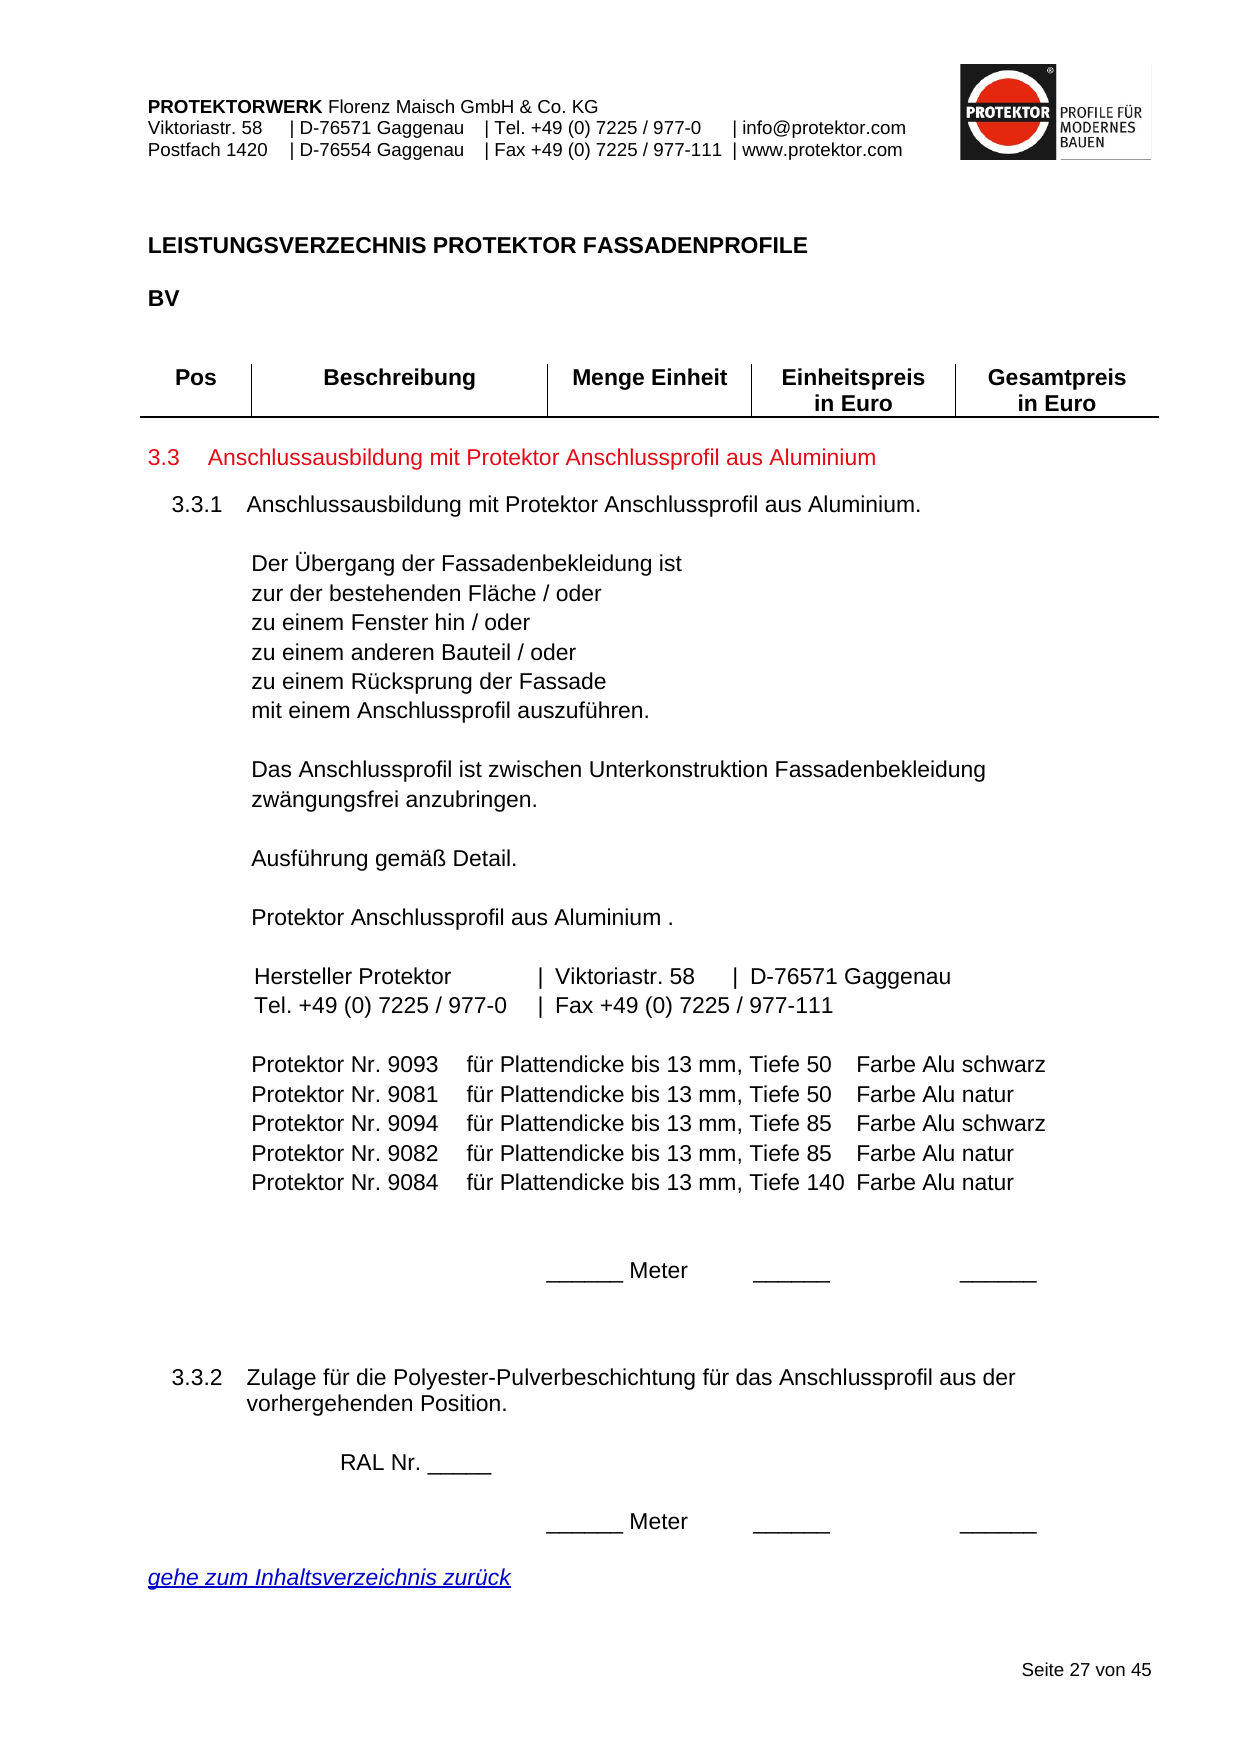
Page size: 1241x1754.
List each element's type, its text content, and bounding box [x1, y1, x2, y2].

text Protektor Nr. 9081 für Plattendicke bis 13 mm, Tiefe 50 Farbe Alu natur [251, 1081, 1152, 1107]
text RAL Nr. _____ [148, 1449, 1152, 1475]
text zu einem Fenster hin / oder [251, 609, 1152, 635]
text zu einem anderen Bauteil / oder [251, 638, 1152, 665]
text Hersteller Protektor | Viktoriastr. 58 | D-76571 Gaggenau [251, 963, 1152, 989]
text Protektor Nr. 9082 für Plattendicke bis 13 mm, Tiefe 85 Farbe Alu natur [251, 1139, 1152, 1166]
text ______ Meter ______ ______ [148, 1508, 1152, 1534]
picture [960, 64, 1152, 160]
text Protektor Nr. 9093 für Plattendicke bis 13 mm, Tiefe 50 Farbe Alu schwarz [251, 1051, 1152, 1077]
text Zulage für die Polyester-Pulverbeschichtung für das Anschlussprofil aus der vorhergehenden Position. [171, 1364, 1152, 1416]
text Protektor Anschlussprofil aus Aluminium . [251, 904, 1152, 930]
text Anschlussausbildung mit Protektor Anschlussprofil aus Aluminium. [171, 491, 1152, 517]
text Tel. +49 (0) 7225 / 977-0 | Fax +49 (0) 7225 / 977-111 [251, 992, 1152, 1018]
text Protektor Nr. 9094 für Plattendicke bis 13 mm, Tiefe 85 Farbe Alu schwarz [251, 1110, 1152, 1136]
text Protektor Nr. 9084 für Plattendicke bis 13 mm, Tiefe 140 Farbe Alu natur [251, 1169, 1152, 1195]
text mit einem Anschlussprofil auszuführen. [251, 697, 1152, 724]
text Das Anschlussprofil ist zwischen Unterkonstruktion Fassadenbekleidung [251, 756, 1152, 783]
text zwängungsfrei anzubringen. [251, 786, 1152, 812]
text zu einem Rücksprung der Fassade [251, 668, 1152, 694]
text Der Übergang der Fassadenbekleidung ist [251, 550, 1152, 576]
text Ausführung gemäß Detail. [251, 845, 1152, 871]
text ______ Meter ______ ______ [148, 1257, 1152, 1284]
text zur der bestehenden Fläche / oder [251, 579, 1152, 606]
text Anschlussausbildung mit Protektor Anschlussprofil aus Aluminium [148, 444, 1152, 470]
text gehe zum Inhaltsverzeichnis zurück [148, 1564, 1152, 1590]
